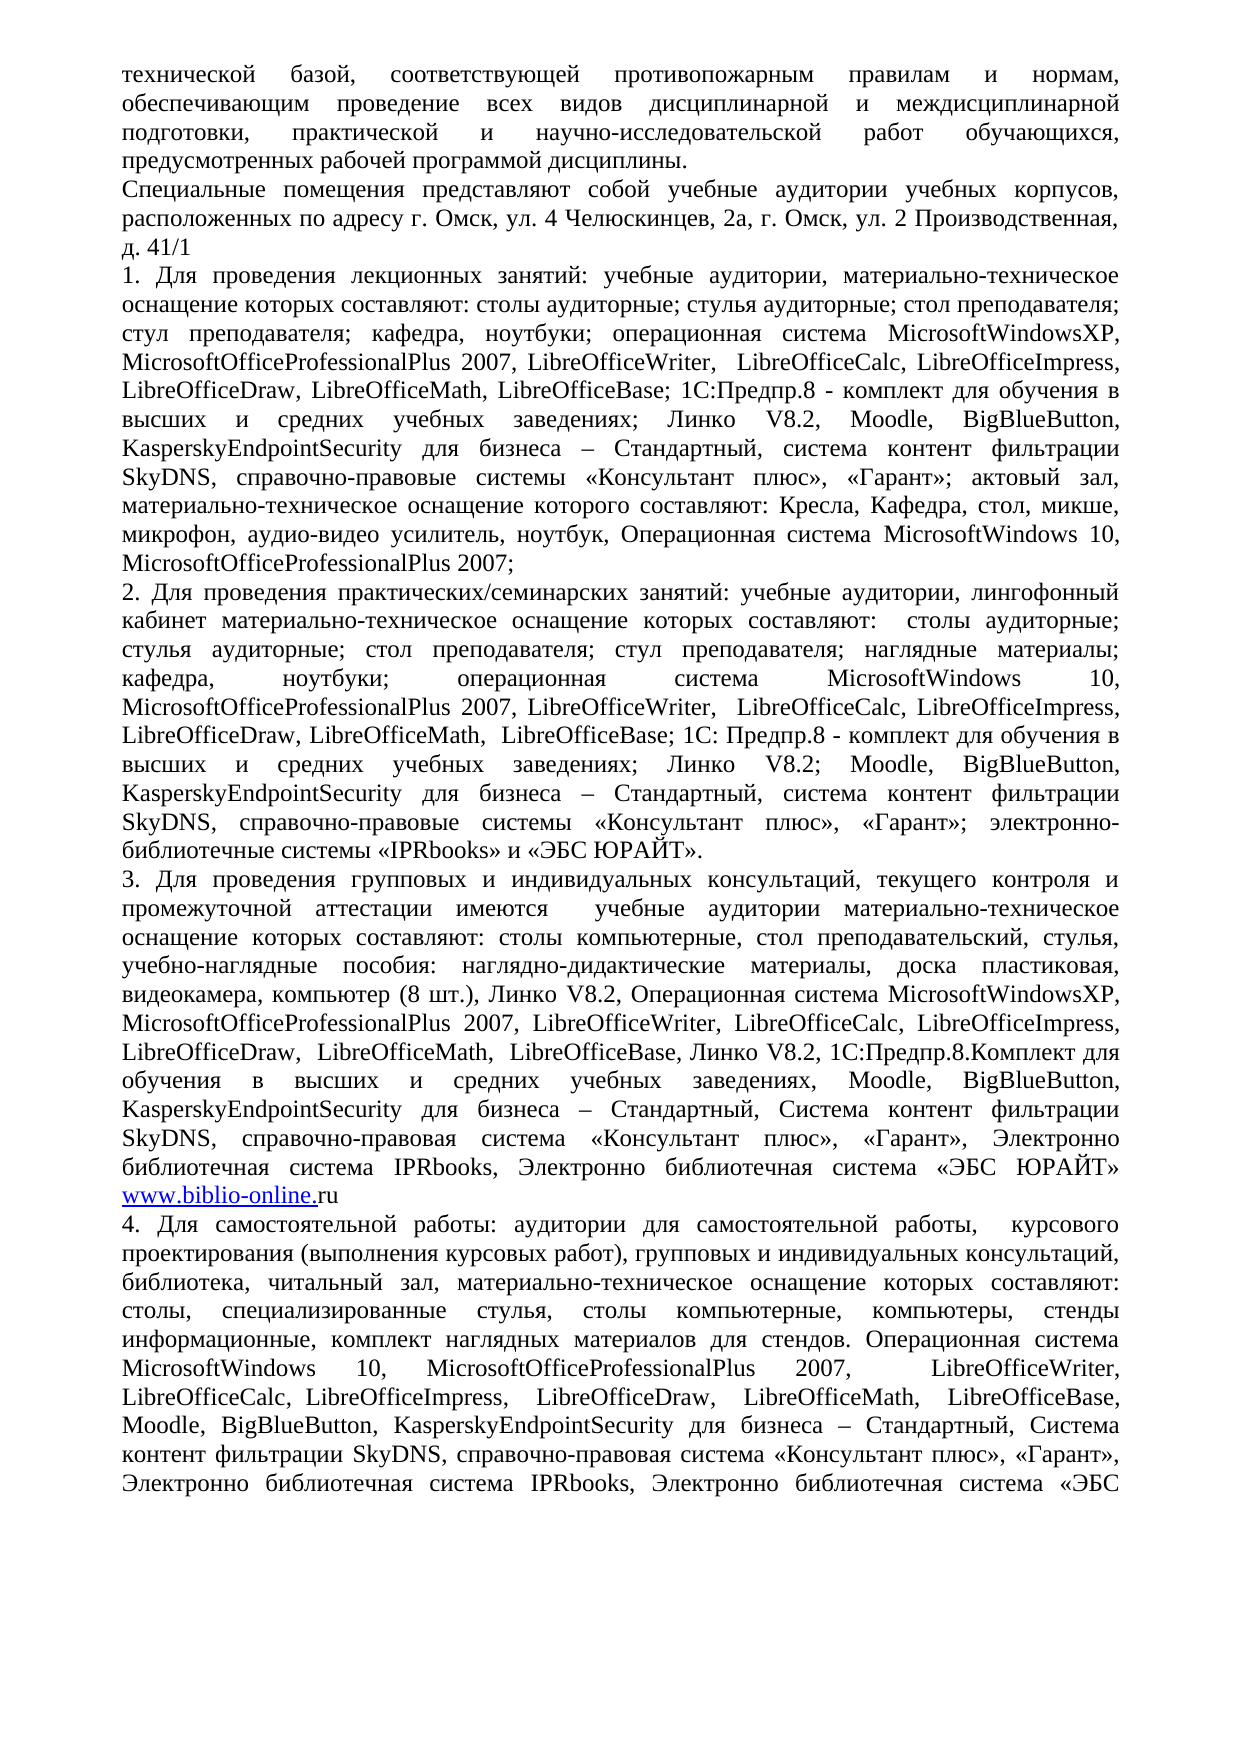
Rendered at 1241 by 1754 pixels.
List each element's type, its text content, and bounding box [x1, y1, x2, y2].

table_header технической базой, соответствующей противопожарным правилам и нормам, обеспечивающим проведение всех видов дисциплинарной и междисциплинарной подготовки, практической и научно-исследовательской работ обучающихся, предусмотренных рабочей программой дисциплины. Специальные помещения представляют собой учебные аудитории учебных корпусов, расположенных по адресу г. Омск, ул. 4 Челюскинцев, 2а, г. Омск, ул. 2 Производственная, д. 41/1 1. Для проведения лекционных занятий: учебные аудитории, материально-техническое оснащение которых составляют: столы аудиторные; стулья аудиторные; стол преподавателя; стул преподавателя; кафедра, ноутбуки; операционная система MicrosoftWindowsXP, MicrosoftOfficeProfessionalPlus 2007, LibreOfficeWriter, LibreOfficeCalc, LibreOfficeImpress, LibreOfficeDraw, LibreOfficeMath, LibreOfficeBase; 1С:Предпр.8 - комплект для обучения в высших и средних учебных заведениях; Линко V8.2, Moodle, BigBlueButton, KasperskyEndpointSecurity для бизнеса – Стандартный, система контент фильтрации SkyDNS, справочно-правовые системы «Консультант плюс», «Гарант»; актовый зал, материально-техническое оснащение которого составляют: Кресла, Кафедра, стол, микше, микрофон, аудио-видео усилитель, ноутбук, Операционная система MicrosoftWindows 10, MicrosoftOfficeProfessionalPlus 2007; 2. Для проведения практических/семинарских занятий: учебные аудитории, лингофонный кабинет материально-техническое оснащение которых составляют: столы аудиторные; стулья аудиторные; стол преподавателя; стул преподавателя; наглядные материалы; кафедра, ноутбуки; операционная система MicrosoftWindows 10, MicrosoftOfficeProfessionalPlus 2007, LibreOfficeWriter, LibreOfficeCalc, LibreOfficeImpress, LibreOfficeDraw, LibreOfficeMath, LibreOfficeBase; 1С: Предпр.8 - комплект для обучения в высших и средних учебных заведениях; Линко V8.2; Moodle, BigBlueButton, KasperskyEndpointSecurity для бизнеса – Стандартный, система контент фильтрации SkyDNS, справочно-правовые системы «Консультант плюс», «Гарант»; электронно- библиотечные системы «IPRbooks» и «ЭБС ЮРАЙТ». 3. Для проведения групповых и индивидуальных консультаций, текущего контроля и промежуточной аттестации имеются учебные аудитории материально-техническое оснащение которых составляют: столы компьютерные, стол преподавательский, стулья, учебно-наглядные пособия: наглядно-дидактические материалы, доска пластиковая, видеокамера, компьютер (8 шт.), Линко V8.2, Операционная система MicrosoftWindowsXP, MicrosoftOfficeProfessionalPlus 2007, LibreOfficeWriter, LibreOfficeCalc, LibreOfficeImpress, LibreOfficeDraw, LibreOfficeMath, LibreOfficeBase, Линко V8.2, 1С:Предпр.8.Комплект для обучения в высших и средних учебных заведениях, Moodle, BigBlueButton, KasperskyEndpointSecurity для бизнеса – Стандартный, Система контент фильтрации SkyDNS, справочно-правовая система «Консультант плюс», «Гарант», Электронно библиотечная система IPRbooks, Электронно библиотечная система «ЭБС ЮРАЙТ» www.biblio-online.ru 4. Для самостоятельной работы: аудитории для самостоятельной работы, курсового проектирования (выполнения курсовых работ), групповых и индивидуальных консультаций, библиотека, читальный зал, материально-техническое оснащение которых составляют: столы, специализированные стулья, столы компьютерные, компьютеры, стенды информационные, комплект наглядных материалов для стендов. Операционная система MicrosoftWindows 10, MicrosoftOfficeProfessionalPlus 2007, LibreOfficeWriter, LibreOfficeCalc, LibreOfficeImpress, LibreOfficeDraw, LibreOfficeMath, LibreOfficeBase, Moodle, BigBlueButton, KasperskyEndpointSecurity для бизнеса – Стандартный, Система контент фильтрации SkyDNS, справочно-правовая система «Консультант плюс», «Гарант», Электронно библиотечная система IPRbooks, Электронно библиотечная система «ЭБС ЮРАЙТ». [118, 59, 1124, 1497]
